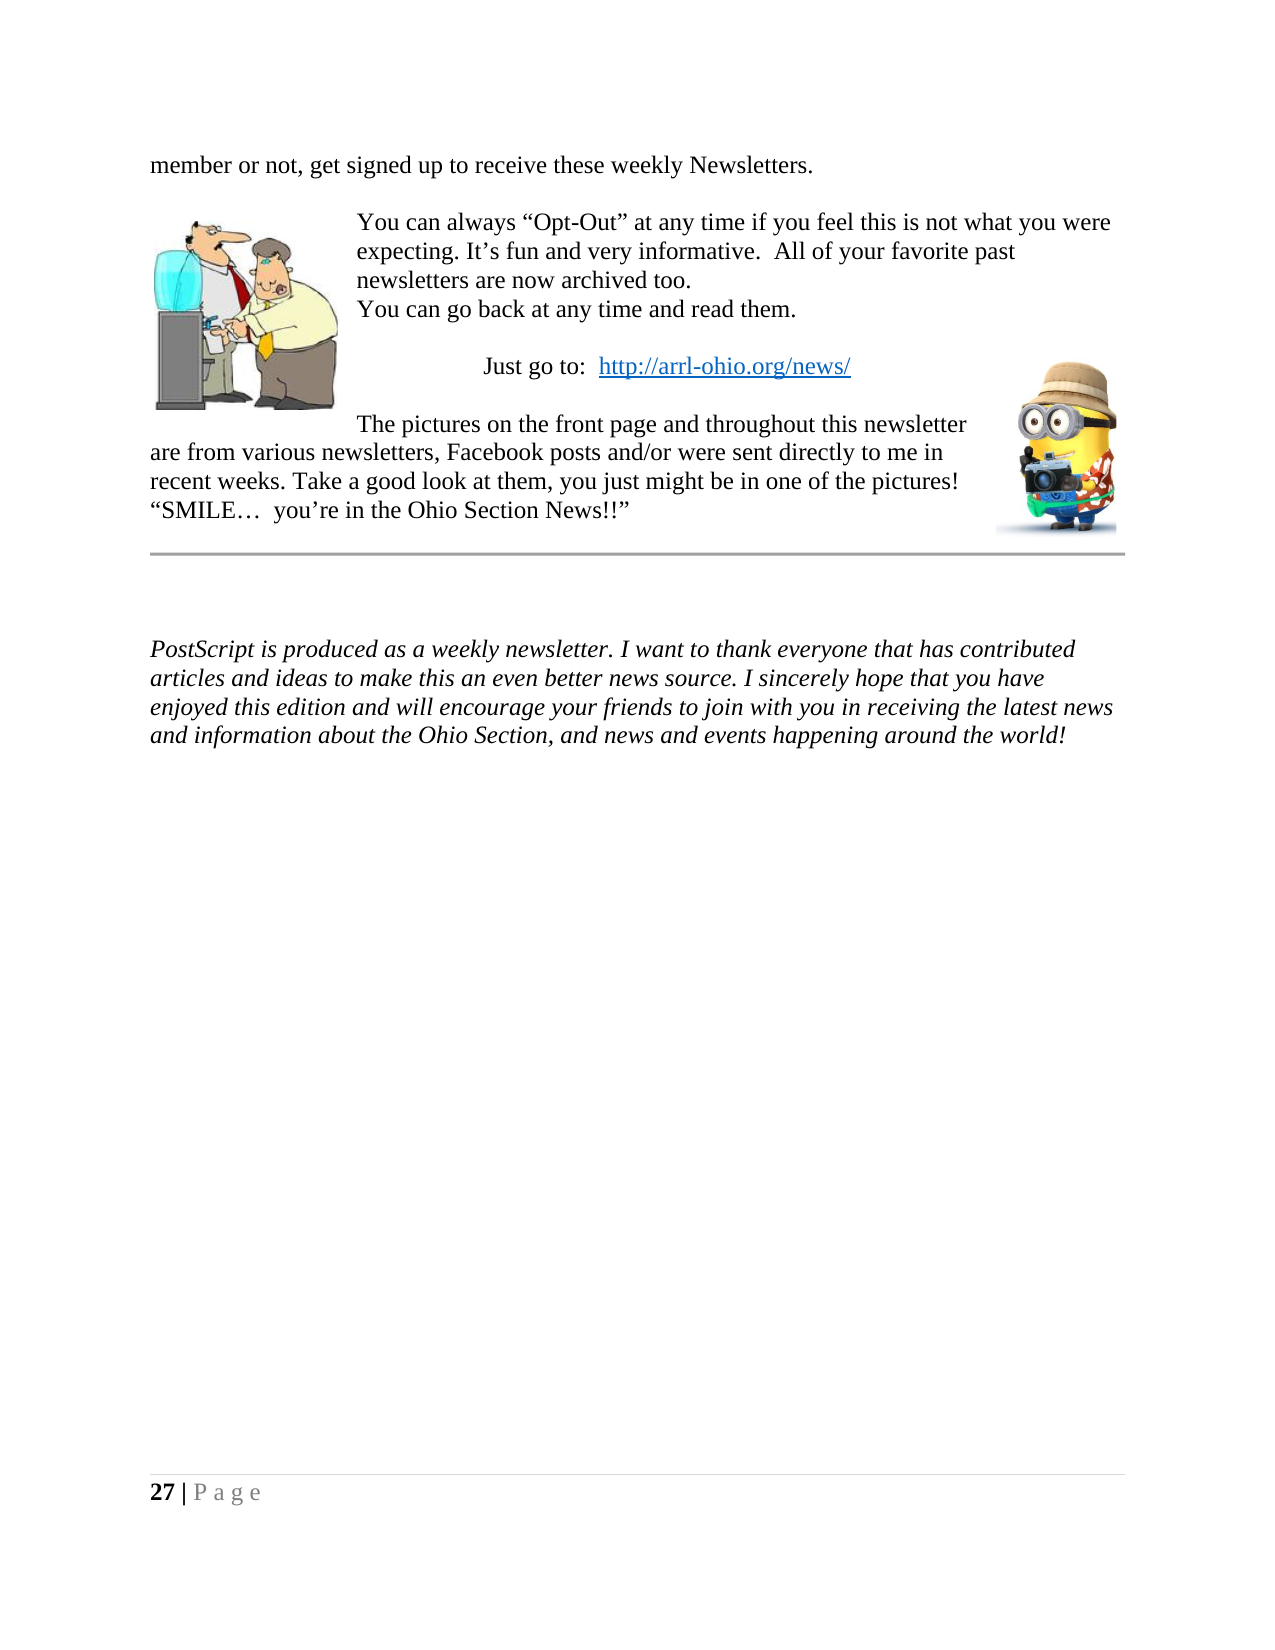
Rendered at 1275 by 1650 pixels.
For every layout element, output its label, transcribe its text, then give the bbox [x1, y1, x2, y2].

picture [996, 524, 1117, 537]
text You can go back at any time and read them. [337, 294, 1125, 322]
text PostScript is produced as a weekly newsletter. I want to thank everyone that has contributed articles and ideas to make this an even better news source. I sincerely hope that you have enjoyed this edition and will encourage your friends to join with you in receiving the latest news and information about the Ohio Section, and news and events happening around the world! [150, 634, 1125, 749]
text You can always “Opt-Out” at any time if you feel this is not what you were expecting. It’s fun and very informative. All of your favorite past newsletters are now archived too. [150, 207, 1125, 294]
text The pictures on the front page and throughout this newsletter are from various newsletters, Facebook posts and/or were sent directly to me in recent weeks. Take a good look at them, you just might be in one of the pictures! “SMILE… you’re in the Ohio Section News!!” [150, 409, 1125, 524]
picture [996, 380, 1117, 409]
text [150, 150, 1125, 179]
text Just go to: http://arrl-ohio.org/news/ [337, 351, 1125, 380]
picture [150, 219, 337, 410]
